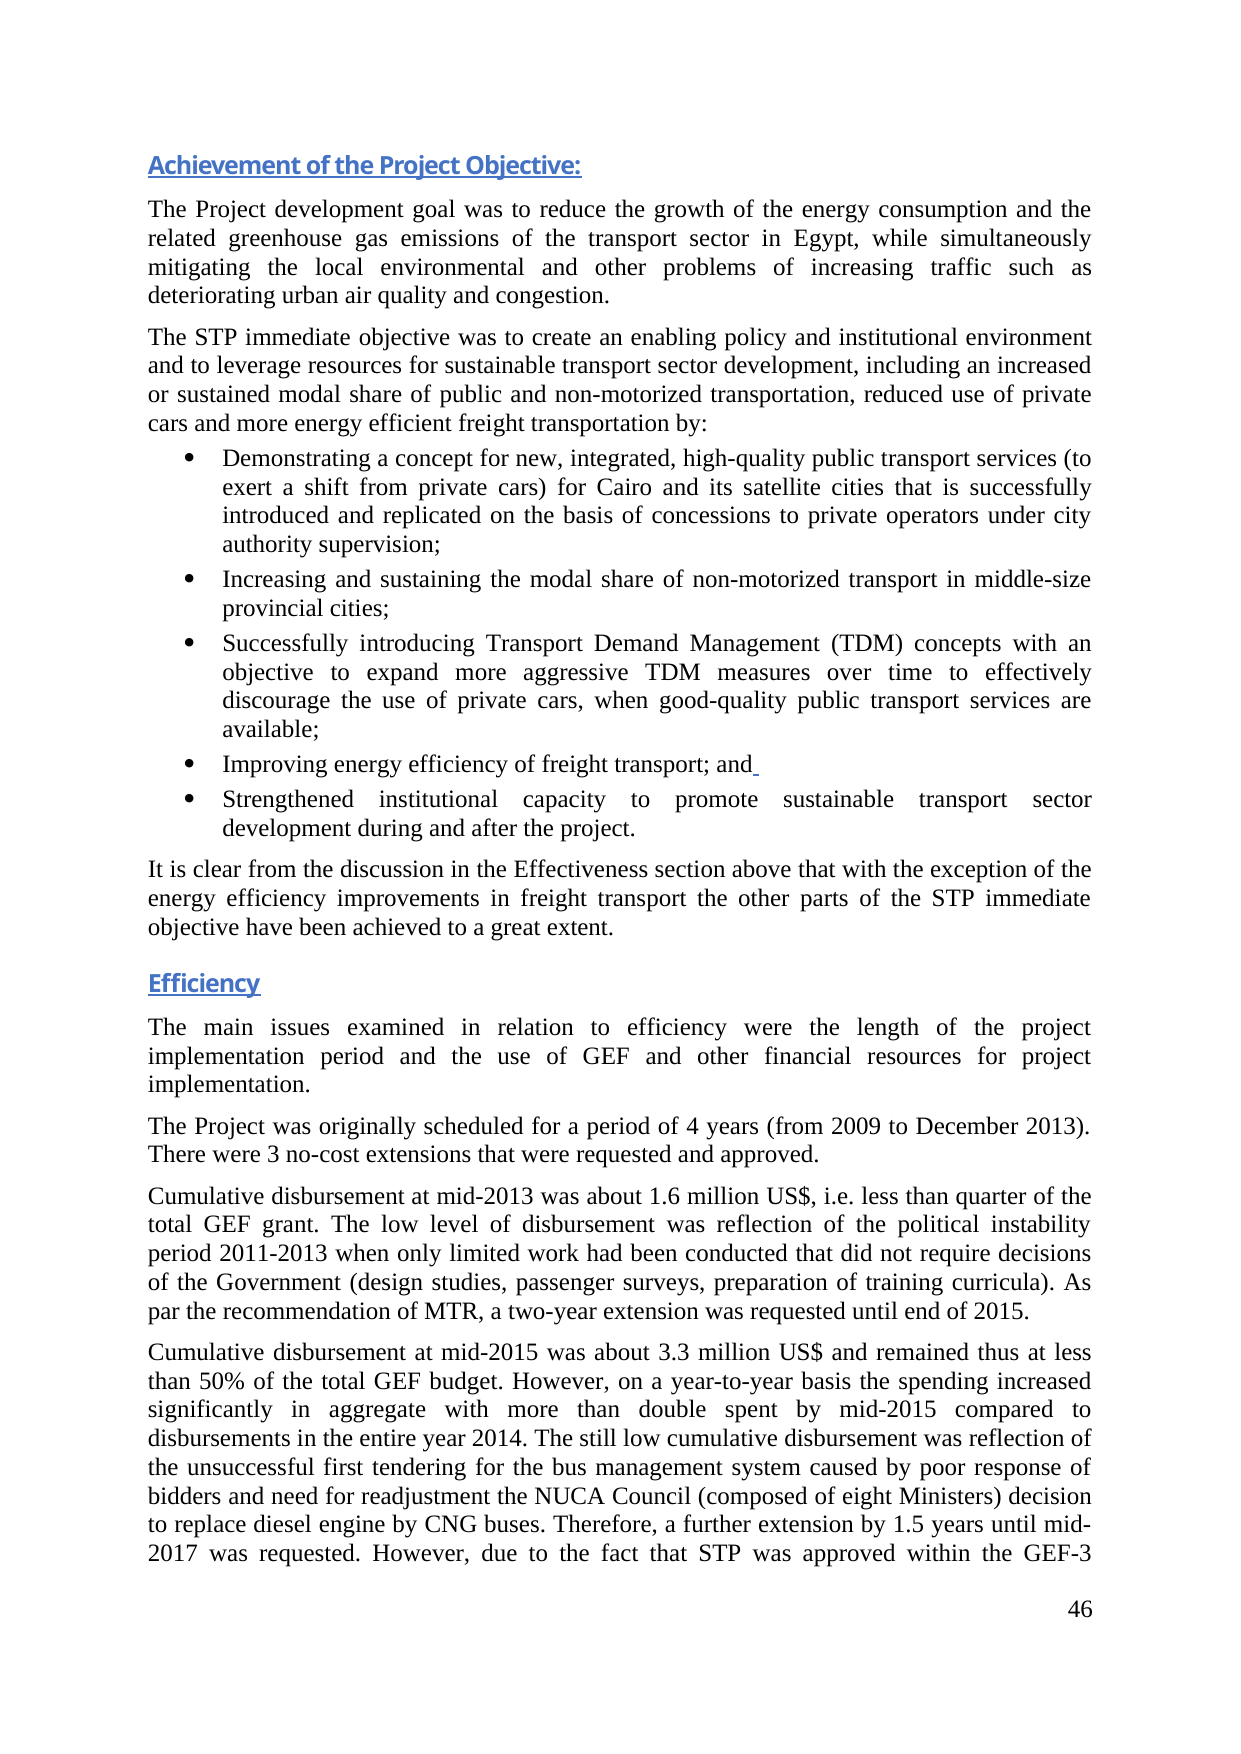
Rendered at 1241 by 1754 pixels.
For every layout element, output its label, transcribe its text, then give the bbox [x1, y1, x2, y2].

list Demonstrating a concept for new, integrated, high-quality public transport services (to exert a shift from private cars) for Cairo and its satellite cities that is successfully introduced and replicated on the basis of concessions to private operators under city authority supervision; [185, 443, 1093, 558]
list Increasing and sustaining the modal share of non-motorized transport in middle-size provincial cities; [185, 564, 1093, 622]
text The main issues examined in relation to efficiency were the length of the project implementation period and the use of GEF and other financial resources for project implementation. [148, 1012, 1093, 1098]
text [148, 1337, 1093, 1567]
text Cumulative disbursement at mid-2013 was about 1.6 million US$, i.e. less than quarter of the total GEF grant. The low level of disbursement was reflection of the political instability period 2011-2013 when only limited work had been conducted that did not require decisions of the Government (design studies, passenger surveys, preparation of training curricula). As par the recommendation of MTR, a two-year extension was requested until end of 2015. [148, 1181, 1093, 1324]
text The Project development goal was to reduce the growth of the energy consumption and the related greenhouse gas emissions of the transport sector in Egypt, while simultaneously mitigating the local environmental and other problems of increasing traffic such as deteriorating urban air quality and congestion. [148, 194, 1093, 309]
subtitle Efficiency [148, 965, 1093, 999]
subtitle Achievement of the Project Objective: [148, 148, 1093, 182]
text It is clear from the discussion in the Effectiveness section above that with the exception of the energy efficiency improvements in freight transport the other parts of the STP immediate objective have been achieved to a great extent. [148, 854, 1093, 940]
list Improving energy efficiency of freight transport; and [185, 749, 1093, 778]
list Strengthened institutional capacity to promote sustainable transport sector development during and after the project. [185, 784, 1093, 842]
list Successfully introducing Transport Demand Management (TDM) concepts with an objective to expand more aggressive TDM measures over time to effectively discourage the use of private cars, when good-quality public transport services are available; [185, 628, 1093, 743]
text The Project was originally scheduled for a period of 4 years (from 2009 to December 2013). There were 3 no-cost extensions that were requested and approved. [148, 1111, 1093, 1168]
text The STP immediate objective was to create an enabling policy and institutional environment and to leverage resources for sustainable transport sector development, including an increased or sustained modal share of public and non-motorized transportation, reduced use of private cars and more energy efficient freight transportation by: [148, 322, 1093, 437]
